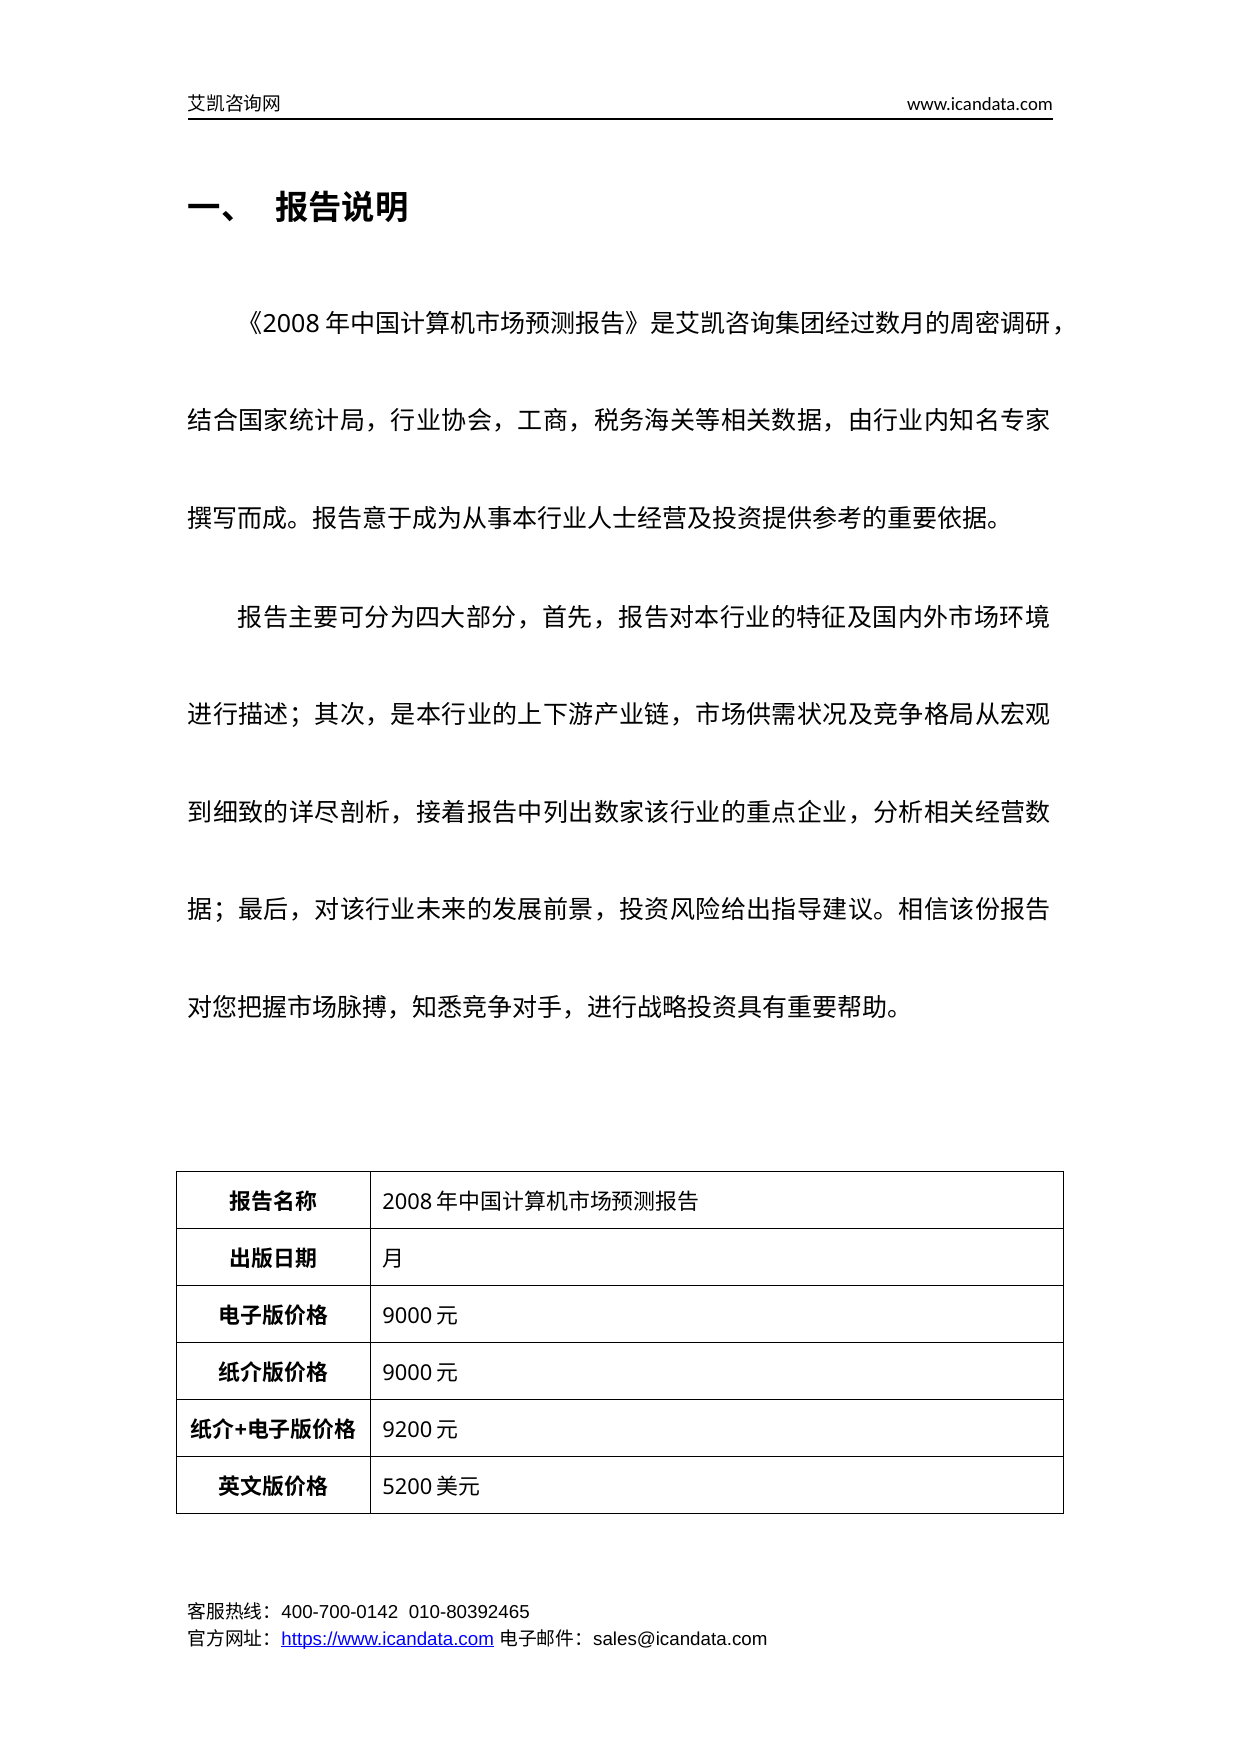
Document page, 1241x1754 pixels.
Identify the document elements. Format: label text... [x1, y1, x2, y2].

table_cell 5200美元 [371, 1457, 1063, 1513]
table_cell 纸介版价格 [177, 1343, 370, 1399]
table_cell 9000元 [371, 1343, 1063, 1399]
table_cell 纸介+电子版价格 [177, 1400, 370, 1456]
table_cell 9000元 [371, 1286, 1063, 1342]
table_cell 英文版价格 [177, 1457, 370, 1513]
subtitle 报告说明 [187, 172, 1053, 237]
table_cell 出版日期 [177, 1229, 370, 1285]
table_header 报告名称 [177, 1172, 370, 1228]
table_cell 电子版价格 [177, 1286, 370, 1342]
text 《2008年中国计算机市场预测报告》是艾凯咨询集团经过数月的周密调研，结合国家统计局，行业协会，工商，税务海关等相关数据，由行业内知名专家撰写而成。报告意于成为从事本行业人士经营及投资提供参考的重要依据。 [187, 289, 1053, 549]
text 报告主要可分为四大部分，首先，报告对本行业的特征及国内外市场环境进行描述；其次，是本行业的上下游产业链，市场供需状况及竞争格局从宏观到细致的详尽剖析，接着报告中列出数家该行业的重点企业，分析相关经营数据；最后，对该行业未来的发展前景，投资风险给出指导建议。相信该份报告对您把握市场脉搏，知悉竞争对手，进行战略投资具有重要帮助。 [187, 583, 1053, 1038]
table_header 2008年中国计算机市场预测报告 [371, 1172, 1063, 1228]
table_cell 月 [371, 1229, 1063, 1285]
table_cell 9200元 [371, 1400, 1063, 1456]
